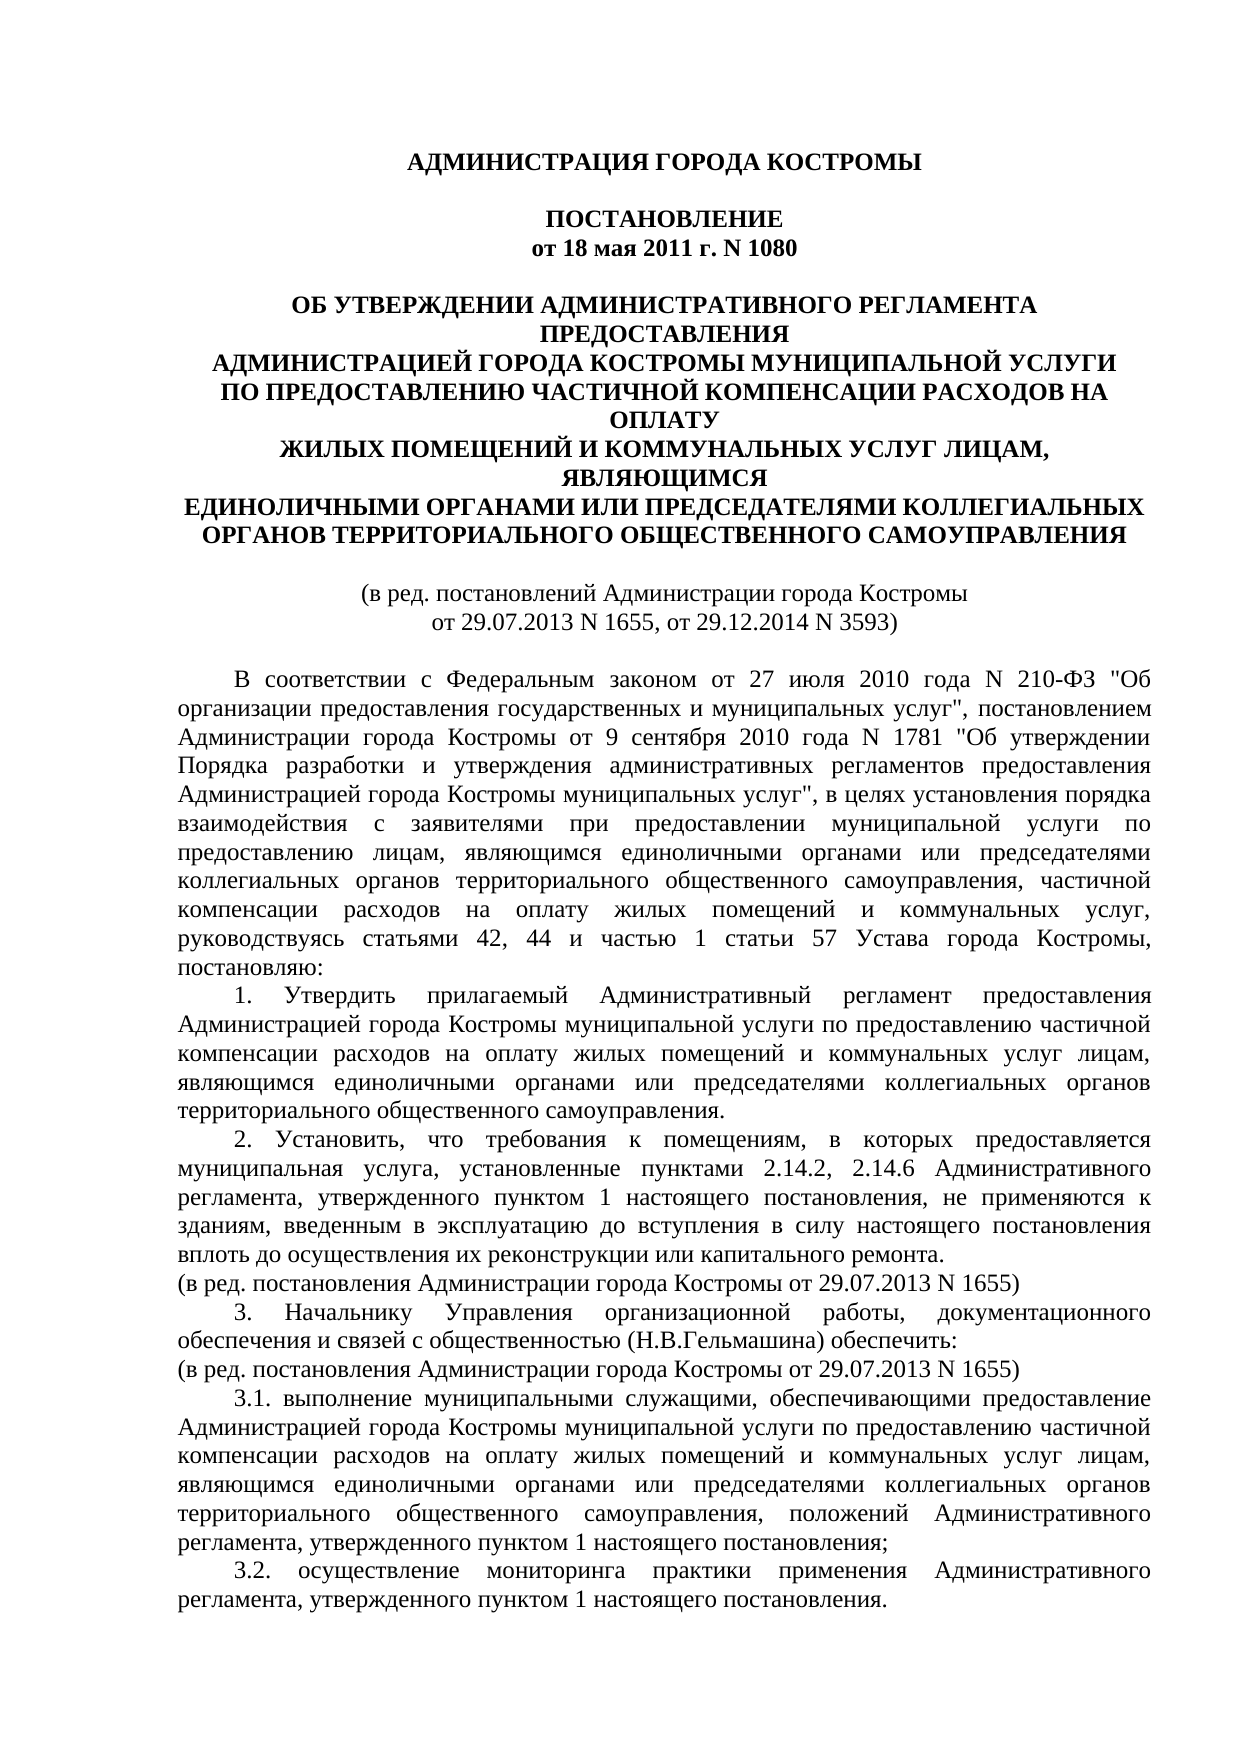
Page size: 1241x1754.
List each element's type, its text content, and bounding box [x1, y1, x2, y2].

text АДМИНИСТРАЦИЯ ГОРОДА КОСТРОМЫ [177, 147, 1152, 176]
text АДМИНИСТРАЦИЕЙ ГОРОДА КОСТРОМЫ МУНИЦИПАЛЬНОЙ УСЛУГИ [177, 348, 1152, 377]
text В соответствии с Федеральным законом от 27 июля 2010 года N 210-ФЗ "Об организации предоставления государственных и муниципальных услуг", постановлением Администрации города Костромы от 9 сентября 2010 года N 1781 "Об утверждении Порядка разработки и утверждения административных регламентов предоставления Администрацией города Костромы муниципальных услуг", в целях установления порядка взаимодействия с заявителями при предоставлении муниципальной услуги по предоставлению лицам, являющимся единоличными органами или председателями коллегиальных органов территориального общественного самоуправления, частичной компенсации расходов на оплату жилых помещений и коммунальных услуг, руководствуясь статьями 42, 44 и частью 1 статьи 57 Устава города Костромы, постановляю: [177, 664, 1152, 981]
text ЕДИНОЛИЧНЫМИ ОРГАНАМИ ИЛИ ПРЕДСЕДАТЕЛЯМИ КОЛЛЕГИАЛЬНЫХ [177, 492, 1152, 521]
text 3.2. осуществление мониторинга практики применения Административного регламента, утвержденного пунктом 1 настоящего постановления. [177, 1556, 1152, 1613]
text (в ред. постановления Администрации города Костромы от 29.07.2013 N 1655) [177, 1354, 1152, 1383]
text (в ред. постановлений Администрации города Костромы [177, 578, 1152, 607]
text 3. Начальнику Управления организационной работы, документационного обеспечения и связей с общественностью (Н.В.Гельмашина) обеспечить: [177, 1297, 1152, 1354]
text 1. Утвердить прилагаемый Административный регламент предоставления Администрацией города Костромы муниципальной услуги по предоставлению частичной компенсации расходов на оплату жилых помещений и коммунальных услуг лицам, являющимся единоличными органами или председателями коллегиальных органов территориального общественного самоуправления. [177, 981, 1152, 1124]
text от 29.07.2013 N 1655, от 29.12.2014 N 3593) [177, 607, 1152, 636]
text (в ред. постановления Администрации города Костромы от 29.07.2013 N 1655) [177, 1268, 1152, 1297]
text ОБ УТВЕРЖДЕНИИ АДМИНИСТРАТИВНОГО РЕГЛАМЕНТА ПРЕДОСТАВЛЕНИЯ [177, 291, 1152, 348]
text 2. Установить, что требования к помещениям, в которых предоставляется муниципальная услуга, установленные пунктами 2.14.2, 2.14.6 Административного регламента, утвержденного пунктом 1 настоящего постановления, не применяются к зданиям, введенным в эксплуатацию до вступления в силу настоящего постановления вплоть до осуществления их реконструкции или капитального ремонта. [177, 1124, 1152, 1268]
text 3.1. выполнение муниципальными служащими, обеспечивающими предоставление Администрацией города Костромы муниципальной услуги по предоставлению частичной компенсации расходов на оплату жилых помещений и коммунальных услуг лицам, являющимся единоличными органами или председателями коллегиальных органов территориального общественного самоуправления, положений Административного регламента, утвержденного пунктом 1 настоящего постановления; [177, 1383, 1152, 1556]
text ОРГАНОВ ТЕРРИТОРИАЛЬНОГО ОБЩЕСТВЕННОГО САМОУПРАВЛЕНИЯ [177, 521, 1152, 549]
text ПО ПРЕДОСТАВЛЕНИЮ ЧАСТИЧНОЙ КОМПЕНСАЦИИ РАСХОДОВ НА ОПЛАТУ [177, 377, 1152, 434]
text ЖИЛЫХ ПОМЕЩЕНИЙ И КОММУНАЛЬНЫХ УСЛУГ ЛИЦАМ, ЯВЛЯЮЩИМСЯ [177, 434, 1152, 492]
text ПОСТАНОВЛЕНИЕ [177, 204, 1152, 233]
text от 18 мая 2011 г. N 1080 [177, 233, 1152, 262]
